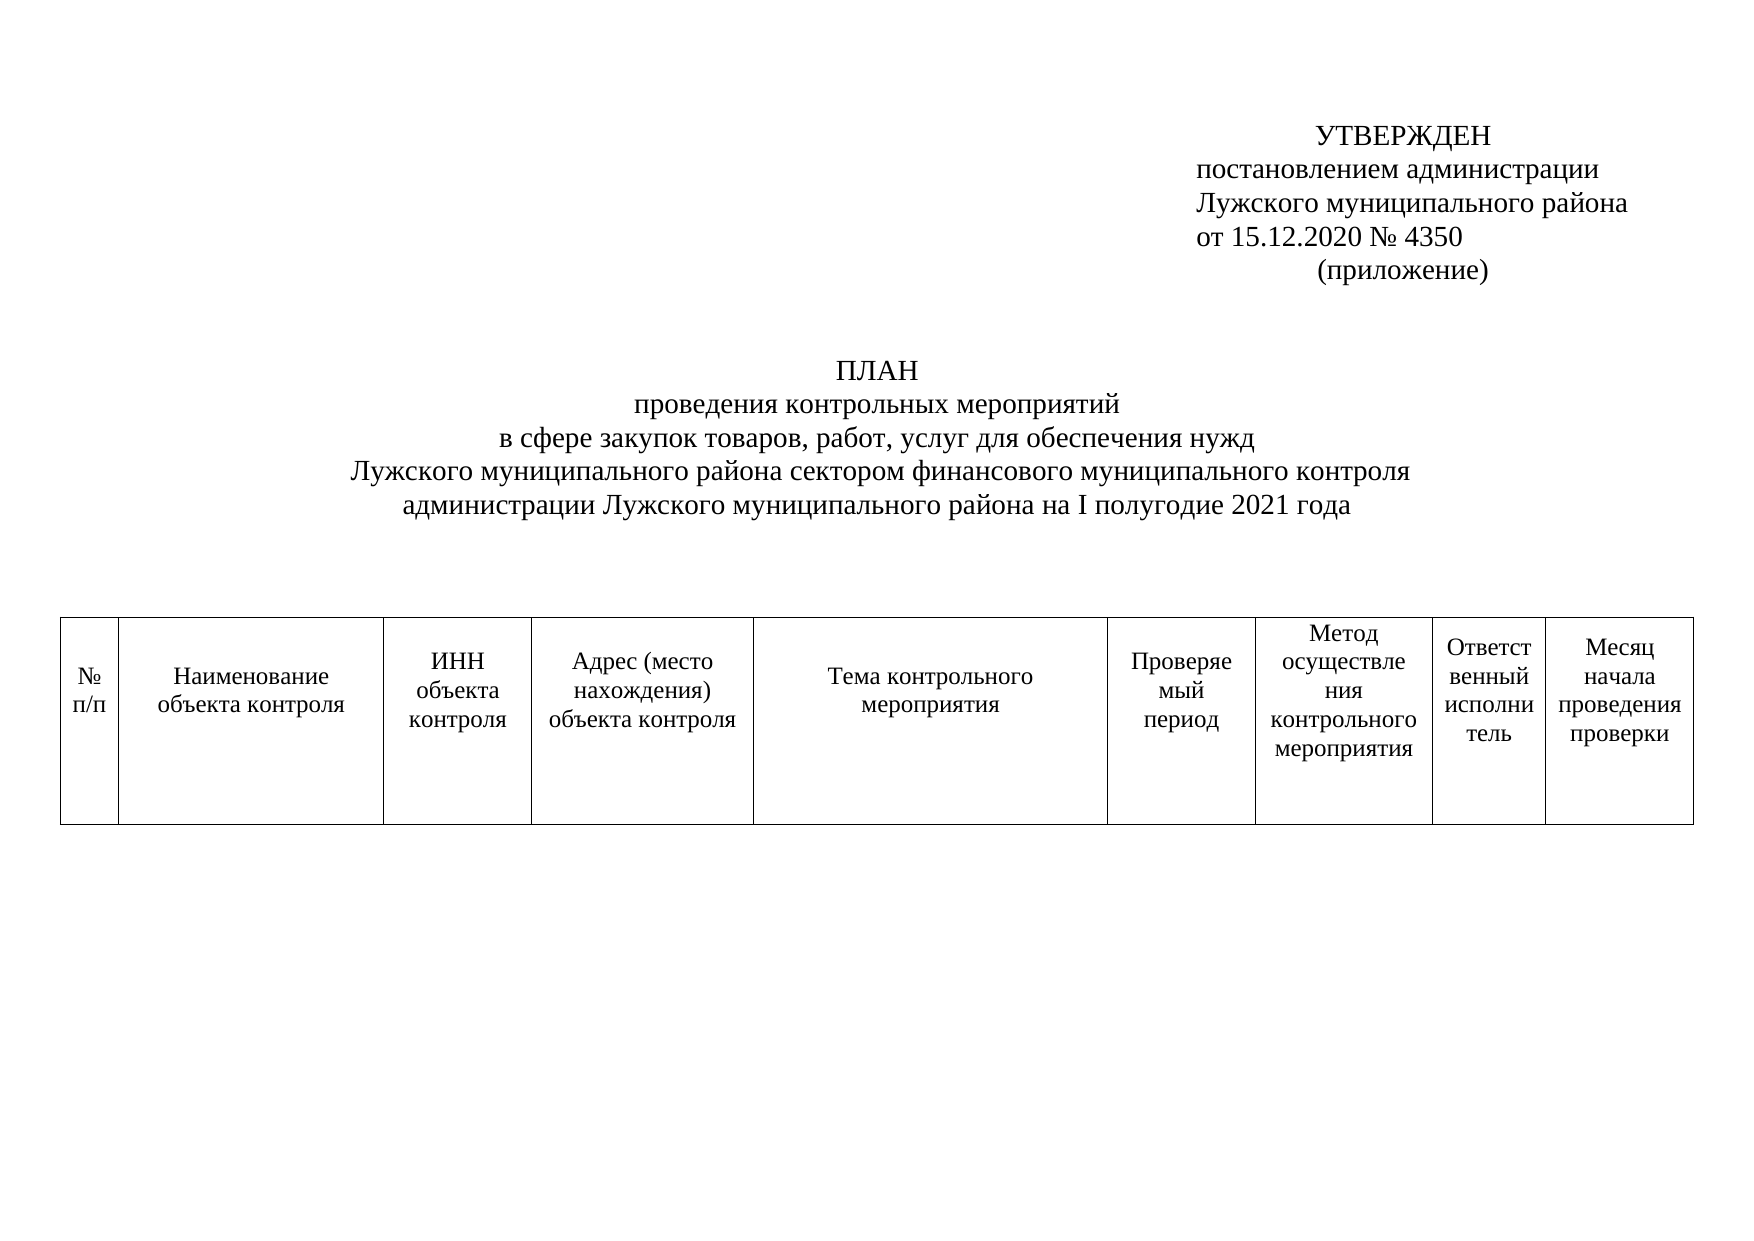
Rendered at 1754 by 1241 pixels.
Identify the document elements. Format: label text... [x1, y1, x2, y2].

text УТВЕРЖДЕН [1137, 118, 1669, 152]
table_header Тема контрольного мероприятия [754, 618, 1107, 824]
text в сфере закупок товаров, работ, услуг для обеспечения нужд [118, 420, 1636, 453]
table_header Адрес (место нахождения) объекта контроля [532, 618, 753, 824]
table_header № п/п [61, 618, 118, 824]
table_header Ответственный исполни тель [1433, 618, 1545, 824]
text Лужского муниципального района [1196, 185, 1669, 219]
text проведения контрольных мероприятий [118, 386, 1636, 420]
table_header Месяц начала проведения проверки [1546, 618, 1693, 824]
text постановлением администрации [1196, 152, 1669, 185]
table_header Метод осуществле ния контрольного мероприятия [1256, 618, 1432, 824]
text администрации Лужского муниципального района на I полугодие 2021 года [118, 487, 1636, 521]
text ПЛАН [118, 353, 1636, 386]
table_header ИНН объекта контроля [384, 618, 531, 824]
text Лужского муниципального района сектором финансового муниципального контроля [118, 453, 1636, 487]
text (приложение) [1137, 252, 1669, 286]
table_header Проверяе мый период [1108, 618, 1255, 824]
table_header Наименование объекта контроля [119, 618, 383, 824]
text от 15.12.2020 № 4350 [1196, 219, 1669, 252]
